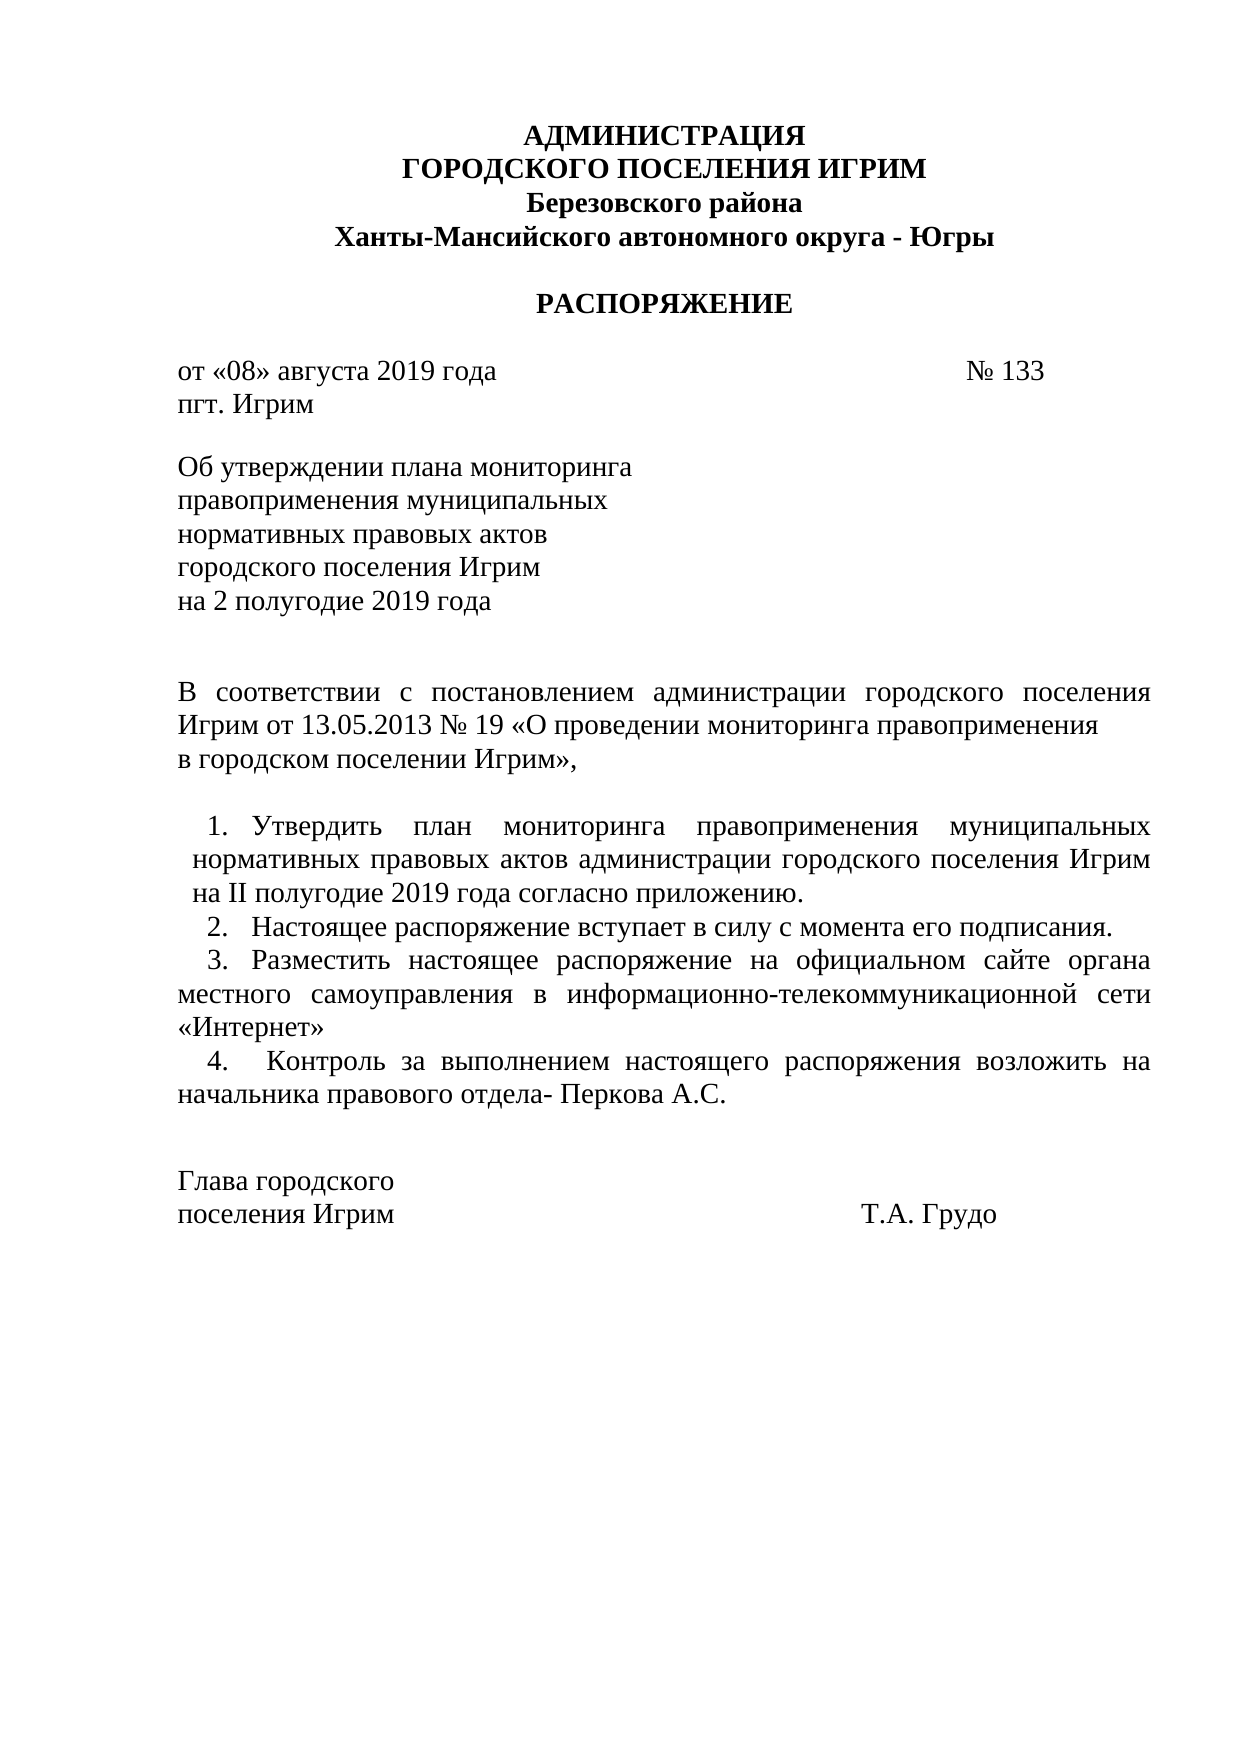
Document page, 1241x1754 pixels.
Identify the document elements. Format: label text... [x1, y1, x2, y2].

subtitle РАСПОРЯЖЕНИЕ [177, 286, 1152, 319]
list Контроль за выполнением настоящего распоряжения возложить на начальника правового отдела- Перкова А.С. [177, 1043, 1152, 1110]
subtitle городского поселения ИГРИМ [177, 152, 1152, 185]
list Утвердить план мониторинга правоприменения муниципальных нормативных правовых актов администрации городского поселения Игрим на II полугодие 2019 года согласно приложению. [192, 808, 1152, 909]
text поселения Игрим Т.А. Грудо [177, 1196, 1152, 1230]
text В соответствии с постановлением администрации городского поселения Игрим от 13.05.2013 № 19 «О проведении мониторинга правоприменения [177, 674, 1152, 741]
text в городском поселении Игрим», [177, 741, 1152, 774]
text Глава городского [177, 1163, 1152, 1196]
text на 2 полугодие 2019 года [177, 583, 1152, 616]
text Березовского района [177, 185, 1152, 219]
text Об утверждении плана мониторинга [177, 449, 1152, 482]
subtitle Администрация [177, 118, 1152, 152]
text пгт. Игрим [177, 386, 1152, 420]
text нормативных правовых актов [177, 516, 1152, 549]
text Ханты-Мансийского автономного округа - Югры [177, 219, 1152, 252]
text от «08» августа 2019 года № 133 [177, 353, 1152, 386]
list Разместить настоящее распоряжение на официальном сайте органа местного самоуправления в информационно-телекоммуникационной сети «Интернет» [177, 942, 1152, 1043]
text правоприменения муниципальных [177, 482, 1152, 516]
text городского поселения Игрим [177, 549, 1152, 583]
list Настоящее распоряжение вступает в силу с момента его подписания. [192, 909, 1152, 942]
